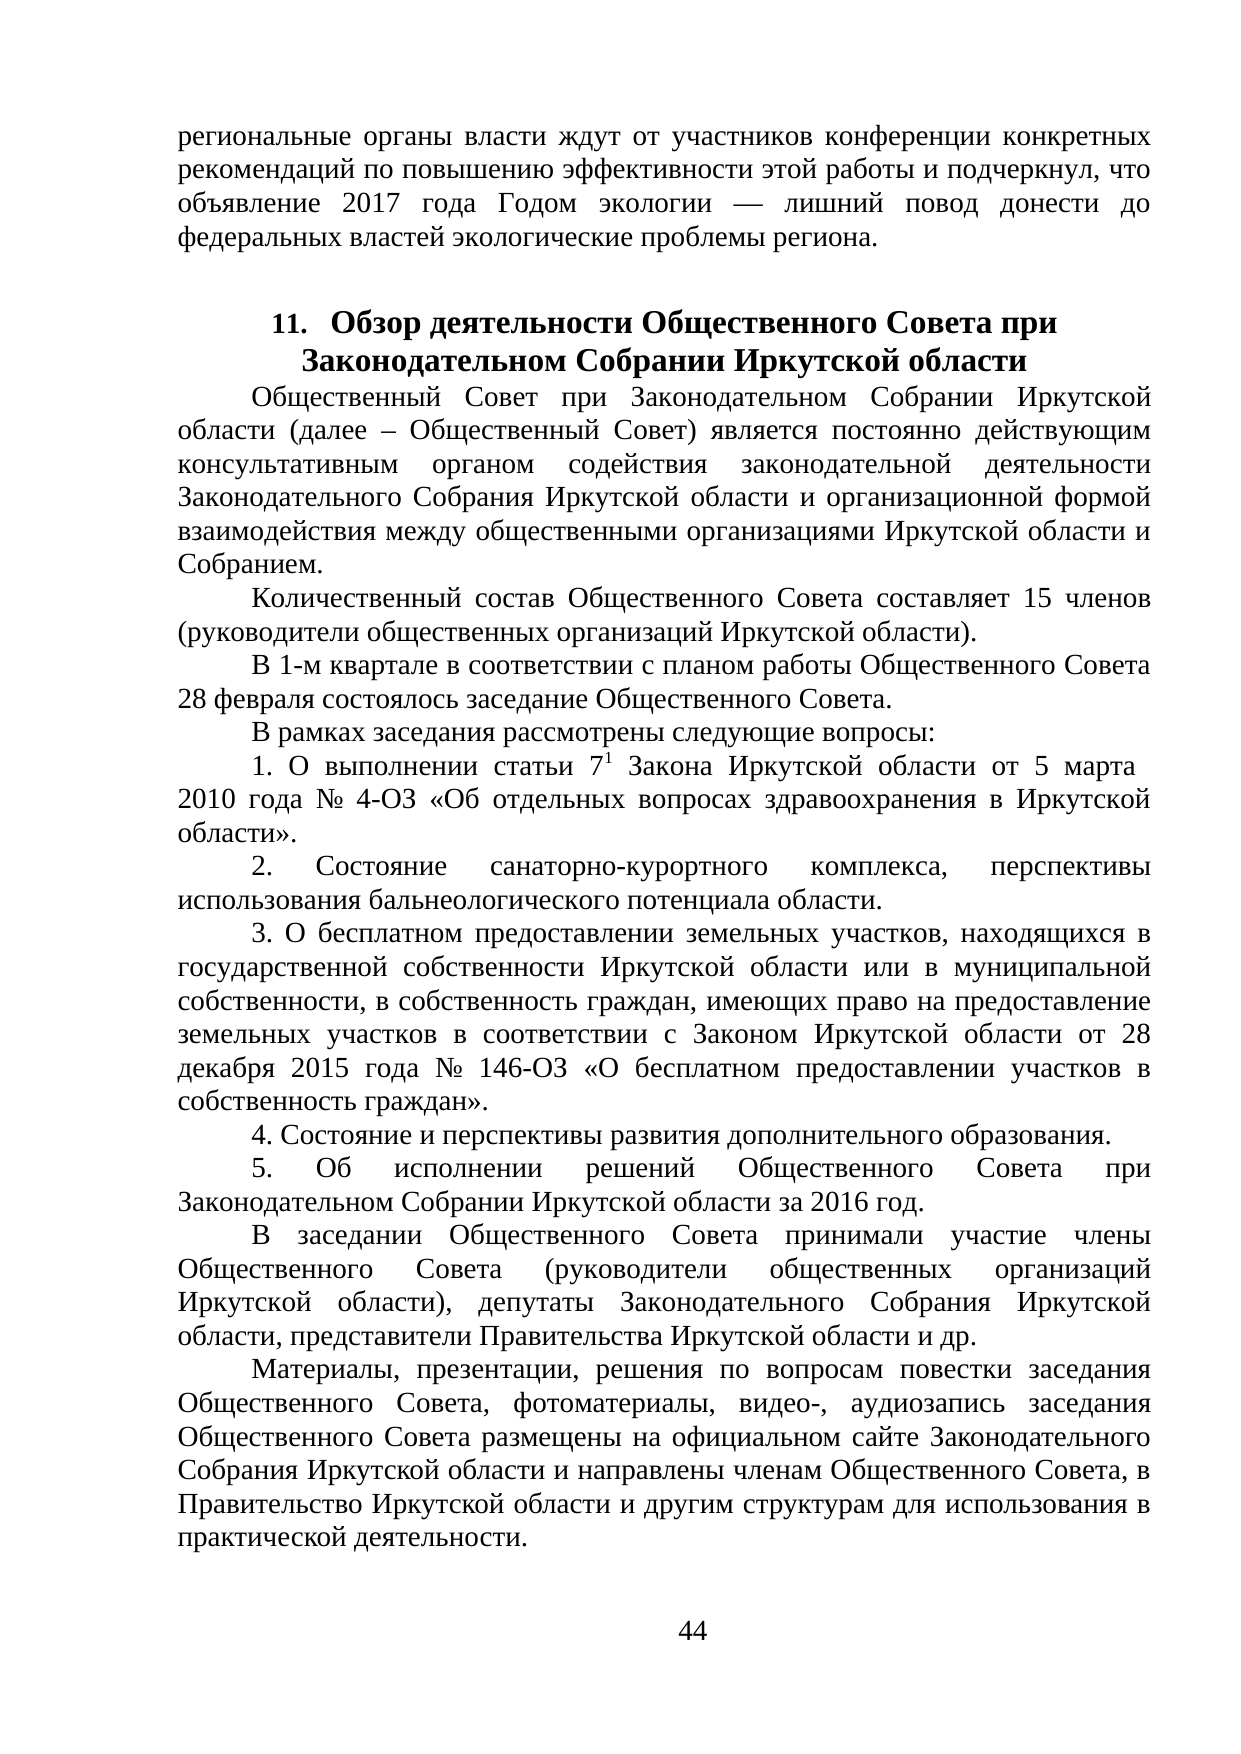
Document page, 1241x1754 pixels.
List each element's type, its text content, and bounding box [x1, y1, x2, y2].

text Материалы, презентации, решения по вопросам повестки заседания Общественного Совета, фотоматериалы, видео-, аудиозапись заседания Общественного Совета размещены на официальном сайте Законодательного Собрания Иркутской области и направлены членам Общественного Совета, в Правительство Иркутской области и другим структурам для использования в практической деятельности. [177, 1352, 1152, 1553]
text 2. Состояние санаторно-курортного комплекса, перспективы использования бальнеологического потенциала области. [177, 848, 1152, 916]
text В 1-м квартале в соответствии с планом работы Общественного Совета 28 февраля состоялось заседание Общественного Совета. [177, 647, 1152, 714]
text В рамках заседания рассмотрены следующие вопросы: [177, 714, 1152, 748]
text 5. Об исполнении решений Общественного Совета при Законодательном Собрании Иркутской области за 2016 год. [177, 1150, 1152, 1217]
text В заседании Общественного Совета принимали участие члены Общественного Совета (руководители общественных организаций Иркутской области), депутаты Законодательного Собрания Иркутской области, представители Правительства Иркутской области и др. [177, 1217, 1152, 1352]
text 1. О выполнении статьи 71 Закона Иркутской области от 5 марта 2010 года № 4-ОЗ «Об отдельных вопросах здравоохранения в Иркутской области». [177, 748, 1152, 848]
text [177, 118, 1152, 252]
text Общественный Совет при Законодательном Собрании Иркутской области (далее – Общественный Совет) является постоянно действующим консультативным органом содействия законодательной деятельности Законодательного Собрания Иркутской области и организационной формой взаимодействия между общественными организациями Иркутской области и Собранием. [177, 379, 1152, 580]
text Количественный состав Общественного Совета составляет 15 членов (руководители общественных организаций Иркутской области). [177, 580, 1152, 647]
text 3. О бесплатном предоставлении земельных участков, находящихся в государственной собственности Иркутской области или в муниципальной собственности, в собственность граждан, имеющих право на предоставление земельных участков в соответствии с Законом Иркутской области от 28 декабря 2015 года № 146-ОЗ «О бесплатном предоставлении участков в собственность граждан». [177, 916, 1152, 1117]
subtitle Обзор деятельности Общественного Совета при Законодательном Собрании Иркутской области [177, 302, 1152, 379]
text 4. Состояние и перспективы развития дополнительного образования. [177, 1117, 1152, 1150]
